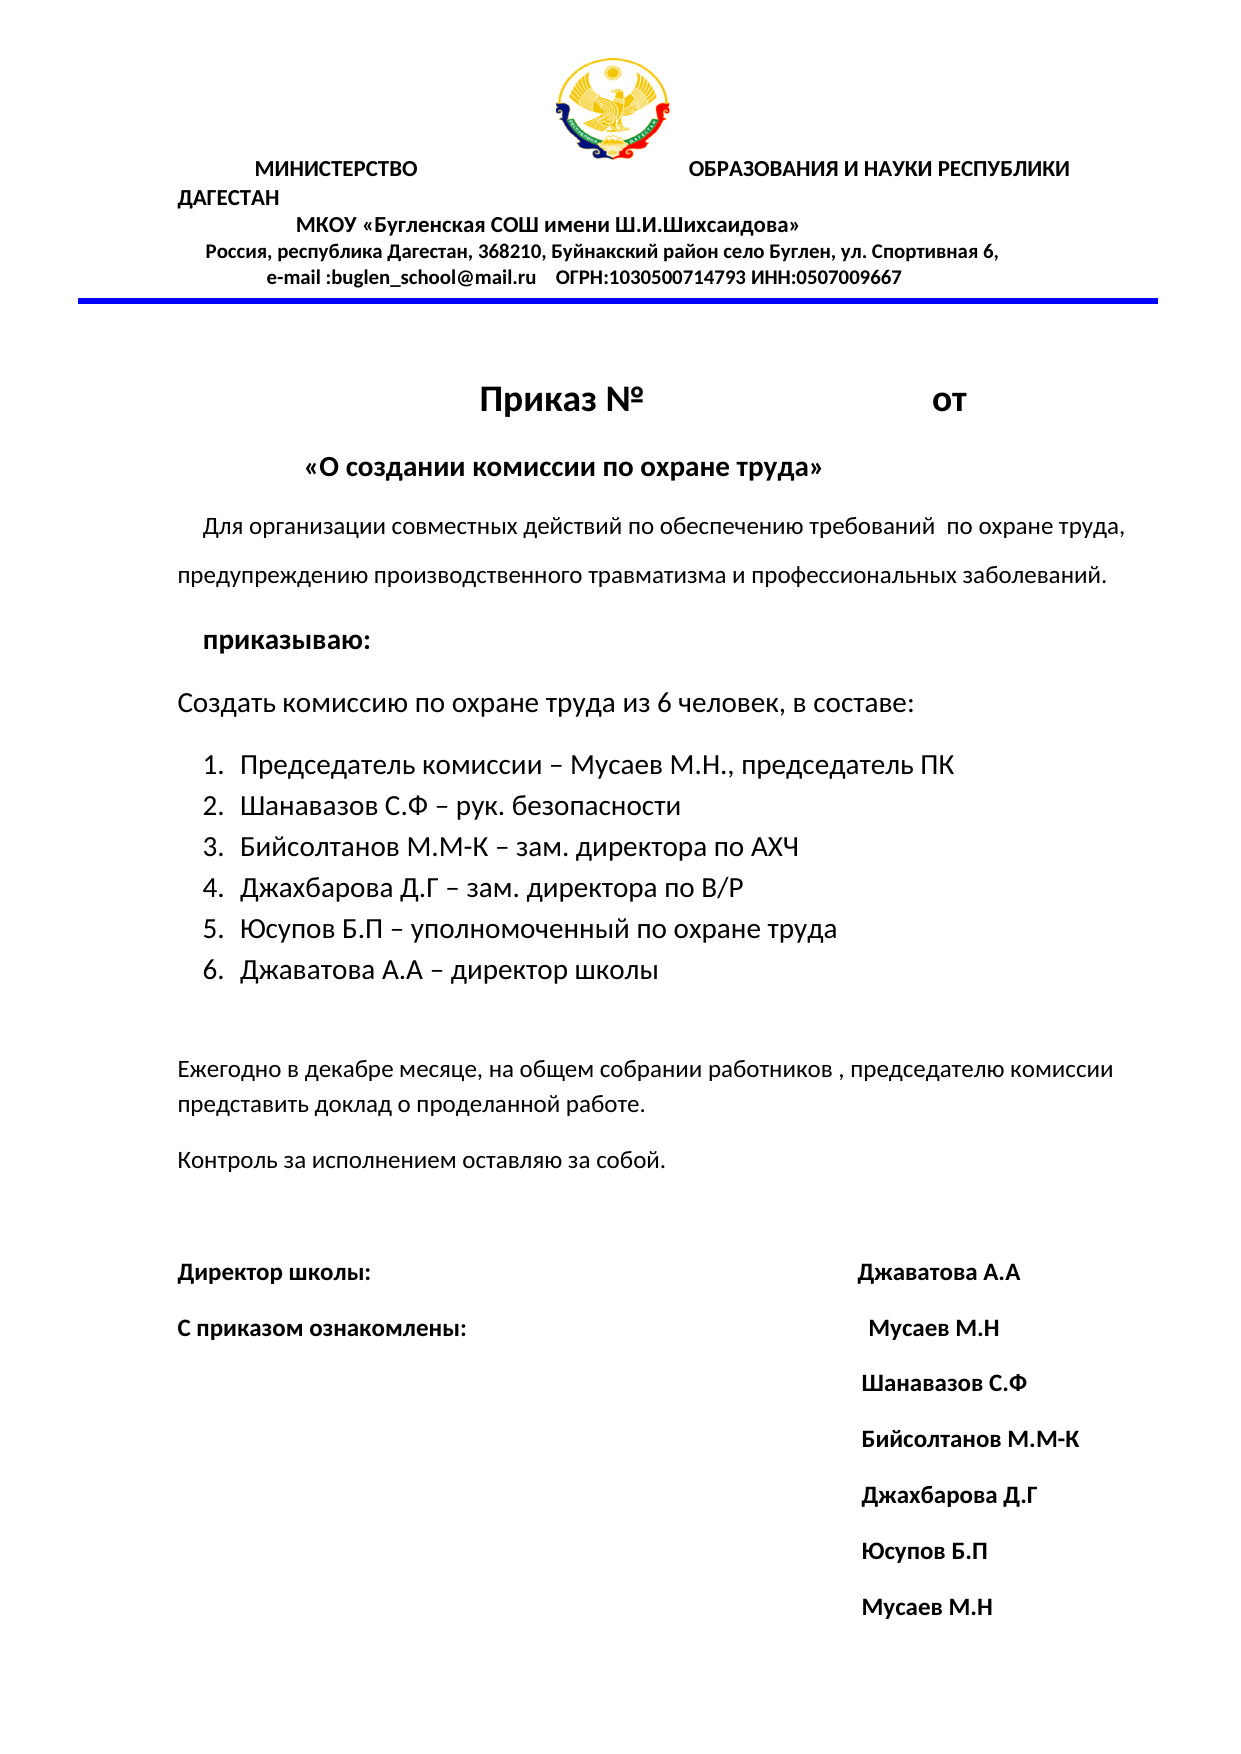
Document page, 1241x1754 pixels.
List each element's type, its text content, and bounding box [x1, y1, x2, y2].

picture [556, 58, 670, 160]
list Председатель комиссии – Мусаев М.Н., председатель ПК [202, 746, 1152, 782]
text Россия, республика Дагестан, 368210, Буйнакский район село Буглен, ул. Спортивная 6, [177, 239, 1152, 264]
text МКОУ «Бугленская СОШ имени Ш.И.Шихсаидова» [177, 211, 1152, 239]
text Джахбарова Д.Г [177, 1479, 1152, 1510]
text Бийсолтанов М.М-К [177, 1423, 1152, 1454]
text Юсупов Б.П [177, 1535, 1152, 1566]
list Юсупов Б.П – уполномоченный по охране труда [202, 910, 1152, 945]
list Джаватова А.А – директор школы [202, 951, 1152, 986]
text Контроль за исполнением оставляю за собой. [177, 1144, 1152, 1175]
text Шанавазов С.Ф [177, 1368, 1152, 1398]
text «О создании комиссии по охране труда» [177, 448, 1152, 484]
text Директор школы: Джаватова А.А [177, 1256, 1152, 1286]
text Ежегодно в декабре месяце, на общем собрании работников , председателю комиссии представить доклад о проделанной работе. [177, 1053, 1152, 1119]
text e-mail :buglen_school@mail.ru ОГРН:1030500714793 ИНН:0507009667 [177, 264, 1152, 289]
list Шанавазов С.Ф – рук. безопасности [202, 787, 1152, 823]
text С приказом ознакомлены: Мусаев М.Н [177, 1312, 1152, 1342]
text Создать комиссию по охране труда из 6 человек, в составе: [177, 684, 1152, 720]
text Мусаев М.Н [177, 1591, 1152, 1621]
text Приказ № от [177, 375, 1152, 421]
text Для организации совместных действий по обеспечению требований по охране труда, предупреждению производственного травматизма и профессиональных заболеваний. [177, 510, 1152, 593]
text приказываю: [177, 621, 1152, 657]
text МИНИСТЕРСТВО ОБРАЗОВАНИЯ И НАУКИ РЕСПУБЛИКИ ДАГЕСТАН [177, 154, 1152, 211]
list Бийсолтанов М.М-К – зам. директора по АХЧ [202, 828, 1152, 863]
list Джахбарова Д.Г – зам. директора по В/Р [202, 869, 1152, 904]
